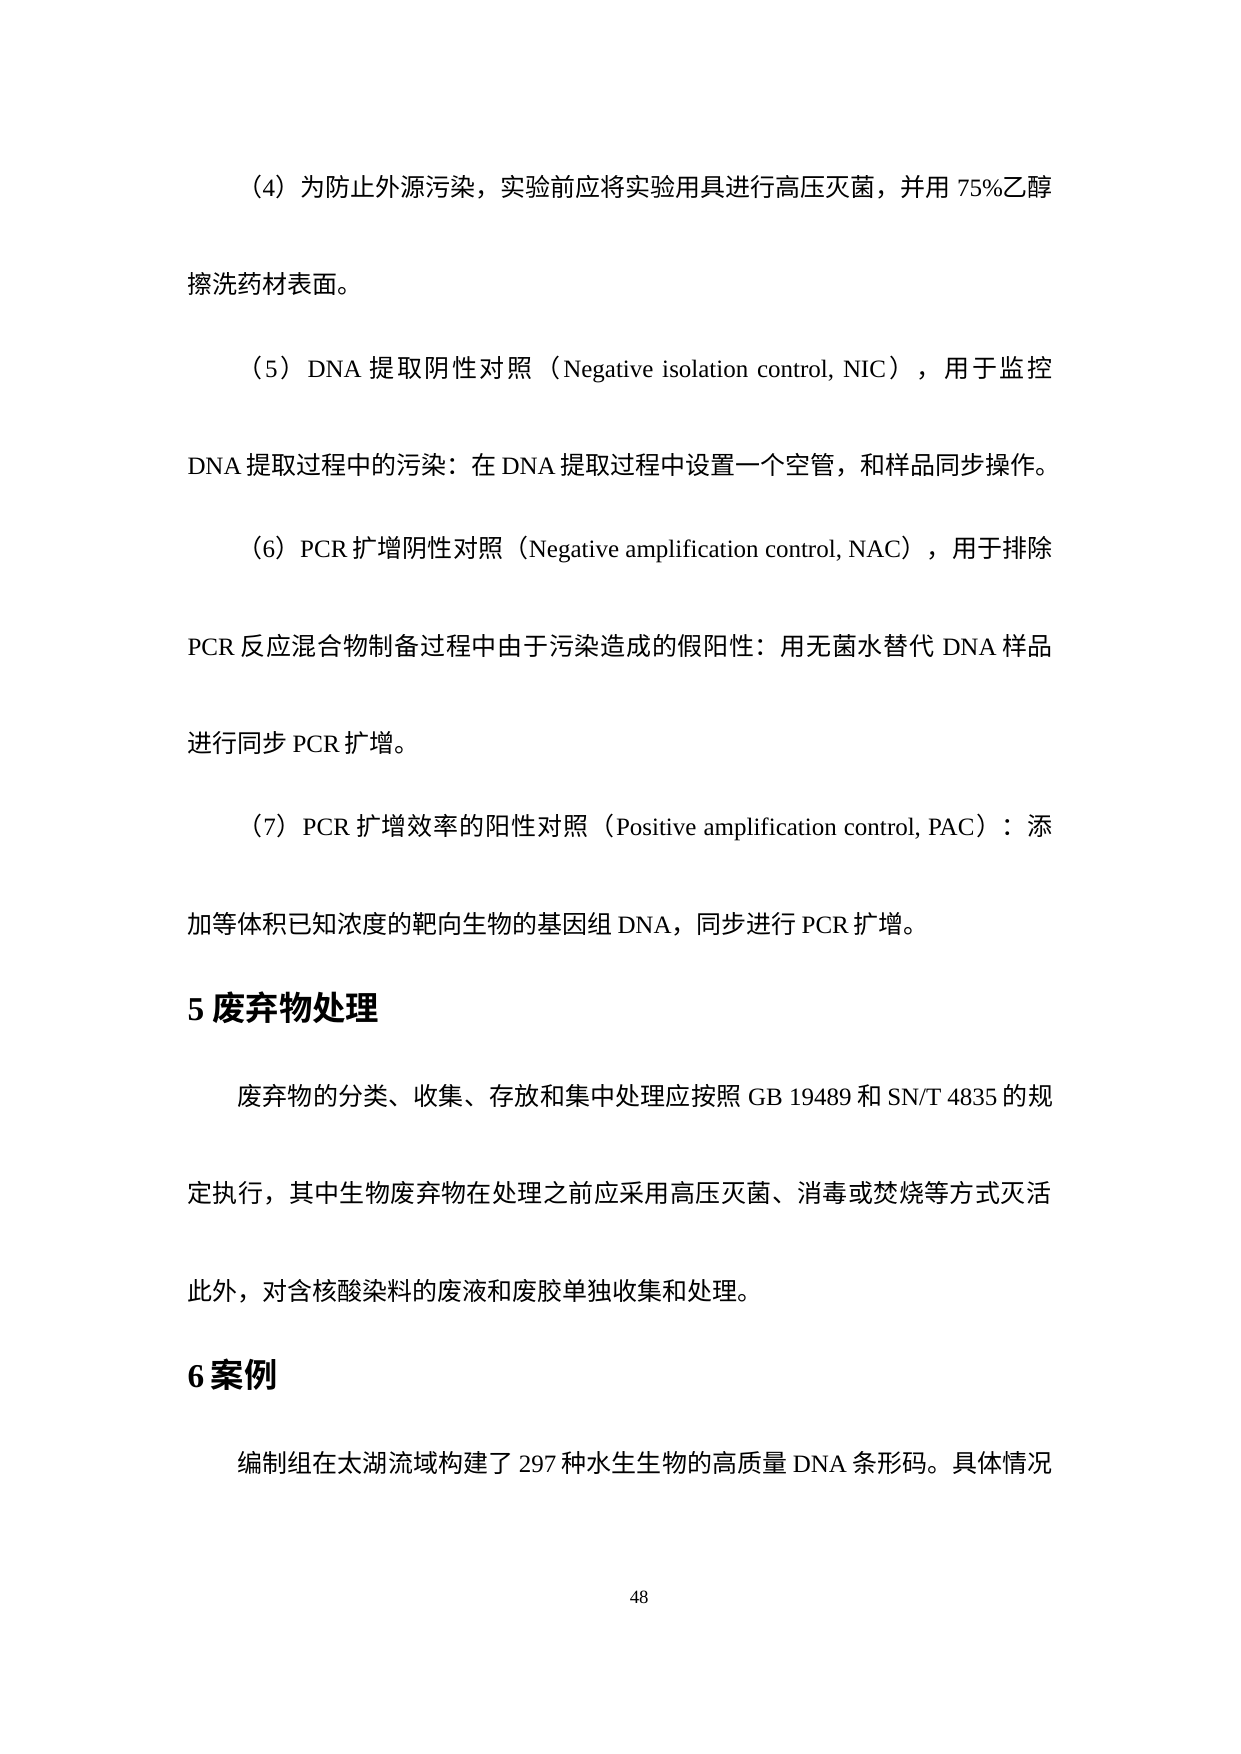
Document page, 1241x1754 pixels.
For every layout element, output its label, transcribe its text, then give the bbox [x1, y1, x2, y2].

text 废弃物的分类、收集、存放和集中处理应按照GB 19489和SN/T 4835的规定执行，其中生物废弃物在处理之前应采用高压灭菌、消毒或焚烧等方式灭活。此外，对含核酸染料的废液和废胶单独收集和处理。 [187, 1062, 1053, 1322]
subtitle 6案例 [187, 1340, 1053, 1405]
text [187, 1429, 1053, 1494]
text （6）PCR扩增阴性对照（Negative amplification control, NAC），用于排除PCR反应混合物制备过程中由于污染造成的假阳性：用无菌水替代DNA样品进行同步PCR扩增。 [187, 514, 1053, 774]
subtitle 5 废弃物处理 [187, 973, 1053, 1038]
text （4）为防止外源污染，实验前应将实验用具进行高压灭菌，并用75%乙醇擦洗药材表面。 [187, 153, 1053, 316]
text （5）DNA提取阴性对照（Negative isolation control, NIC），用于监控DNA提取过程中的污染：在DNA提取过程中设置一个空管，和样品同步操作。 [187, 334, 1053, 496]
text （7）PCR扩增效率的阳性对照（Positive amplification control, PAC）：添加等体积已知浓度的靶向生物的基因组DNA，同步进行PCR扩增。 [187, 792, 1053, 955]
